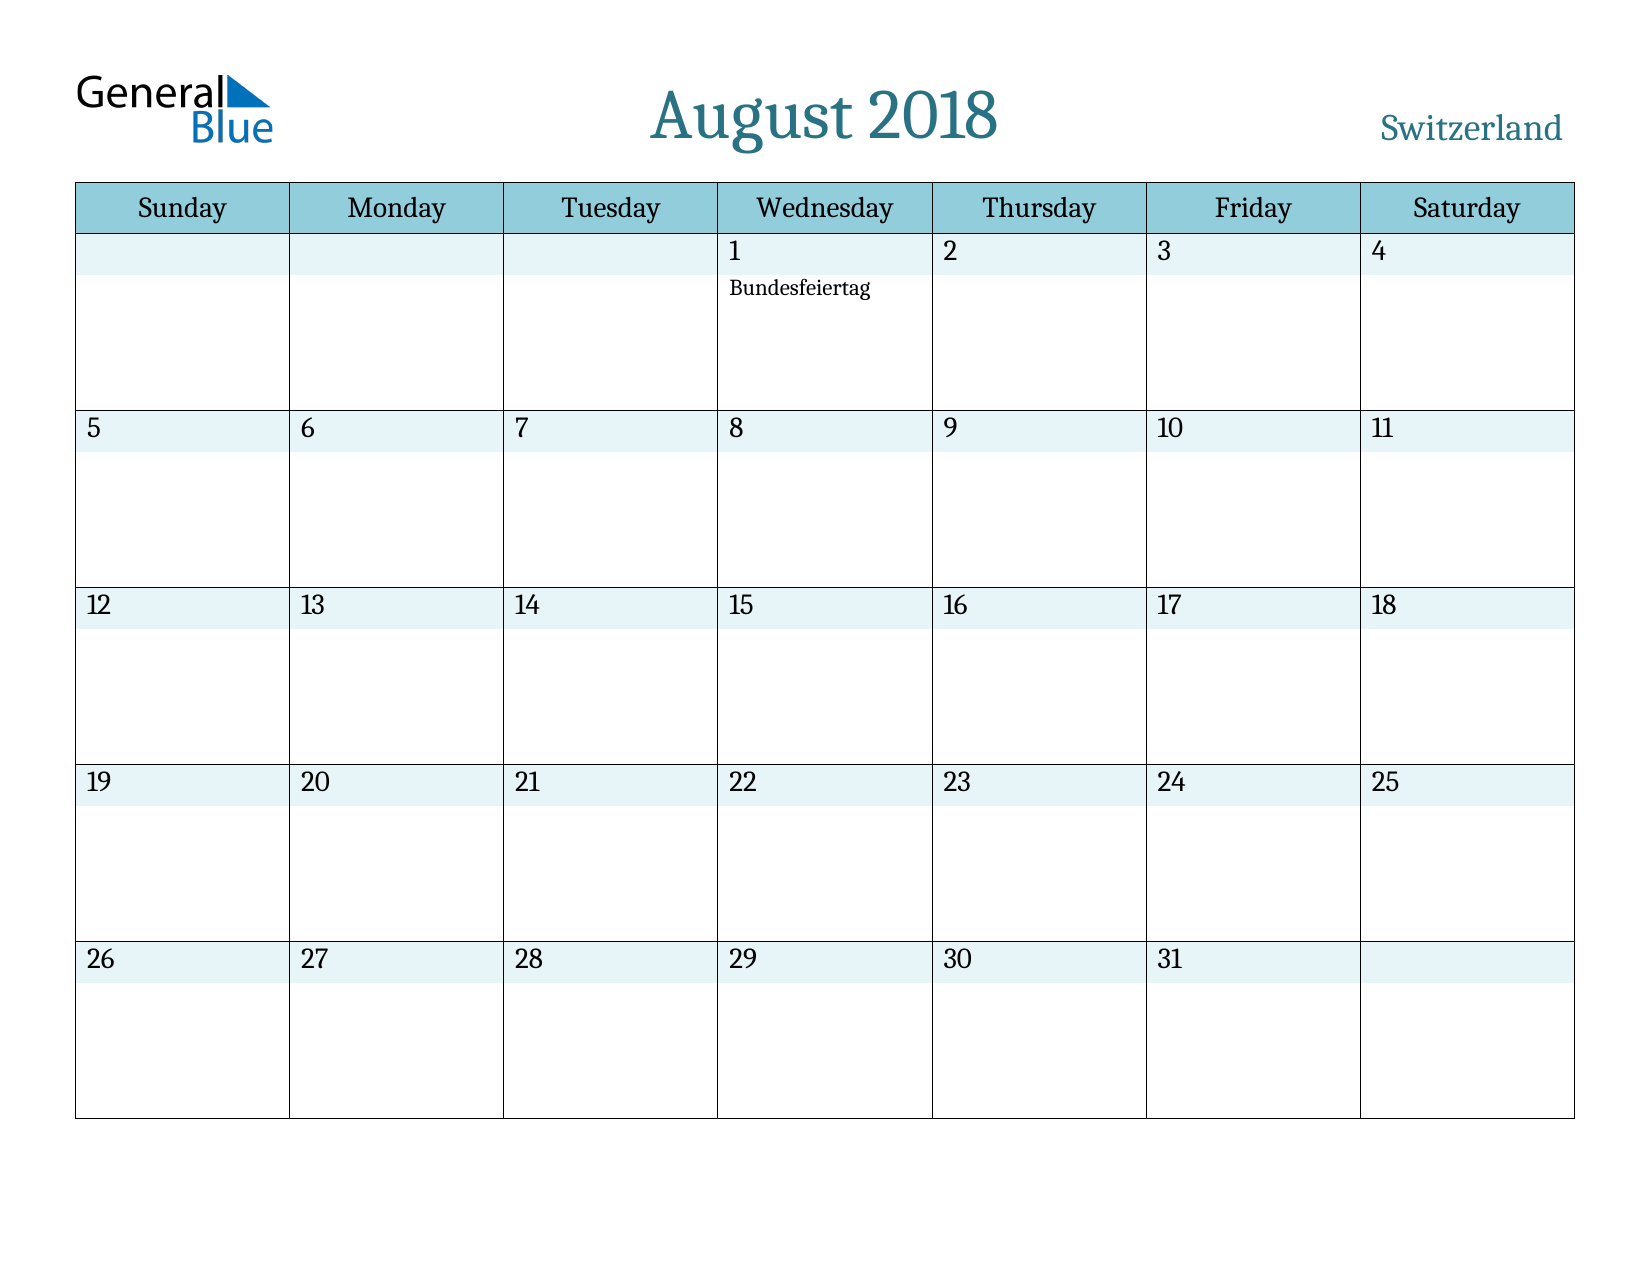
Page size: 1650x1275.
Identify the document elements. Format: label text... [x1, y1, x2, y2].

table_cell 1 [718, 234, 932, 275]
table_cell 24 [1147, 765, 1360, 806]
table_cell [1147, 983, 1360, 1118]
table_cell 10 [1147, 411, 1360, 452]
table_cell [76, 629, 289, 764]
table_cell [933, 275, 1146, 410]
table_cell 21 [504, 765, 717, 806]
table_cell [1361, 275, 1574, 410]
table_cell [1361, 629, 1574, 764]
table_cell [718, 983, 932, 1118]
table_cell [1361, 452, 1574, 587]
table_cell [504, 452, 717, 587]
table_cell [1147, 275, 1360, 410]
table_header Switzerland [1146, 75, 1574, 182]
table_cell Saturday [1361, 183, 1574, 233]
table_cell [718, 452, 932, 587]
table_cell 3 [1147, 234, 1360, 275]
table_cell Tuesday [504, 183, 717, 233]
table_cell [290, 806, 503, 941]
table_cell [290, 629, 503, 764]
table_cell 31 [1147, 942, 1360, 983]
table_cell Friday [1147, 183, 1360, 233]
table_cell [290, 275, 503, 410]
table_cell [718, 629, 932, 764]
table_cell 9 [933, 411, 1146, 452]
table_cell Bundesfeiertag [718, 275, 932, 410]
table_cell Thursday [933, 183, 1146, 233]
table_cell [76, 234, 289, 275]
table_cell 12 [76, 588, 289, 629]
table_cell [933, 452, 1146, 587]
table_cell [1147, 806, 1360, 941]
table_cell 4 [1361, 234, 1574, 275]
table_cell [290, 452, 503, 587]
table_cell [76, 983, 289, 1118]
table_cell 17 [1147, 588, 1360, 629]
table_cell 25 [1361, 765, 1574, 806]
table_cell [1147, 452, 1360, 587]
table_cell [504, 234, 717, 275]
table_cell Monday [290, 183, 503, 233]
table_cell 18 [1361, 588, 1574, 629]
table_cell [933, 806, 1146, 941]
table_header August 2018 [504, 75, 1146, 182]
table_cell [933, 629, 1146, 764]
table_cell 6 [290, 411, 503, 452]
table_cell 14 [504, 588, 717, 629]
picture [77, 75, 273, 143]
table_cell 2 [933, 234, 1146, 275]
table_cell 22 [718, 765, 932, 806]
table_cell 8 [718, 411, 932, 452]
table_cell [504, 275, 717, 410]
table_cell 26 [76, 942, 289, 983]
table_cell [76, 806, 289, 941]
table_cell 15 [718, 588, 932, 629]
table_cell 16 [933, 588, 1146, 629]
table_cell [1361, 806, 1574, 941]
table_cell [1361, 942, 1574, 983]
table_cell [504, 983, 717, 1118]
table_cell 11 [1361, 411, 1574, 452]
table_cell 30 [933, 942, 1146, 983]
table_cell [76, 452, 289, 587]
table_cell Wednesday [718, 183, 932, 233]
table_cell Sunday [76, 183, 289, 233]
table_cell 20 [290, 765, 503, 806]
table_cell [504, 629, 717, 764]
table_cell [1147, 629, 1360, 764]
table_cell [1361, 983, 1574, 1118]
table_cell 27 [290, 942, 503, 983]
table_cell 29 [718, 942, 932, 983]
table_cell 7 [504, 411, 717, 452]
table_cell [718, 806, 932, 941]
table_cell 5 [76, 411, 289, 452]
table_header [76, 75, 503, 182]
table_cell [933, 983, 1146, 1118]
table_cell 28 [504, 942, 717, 983]
table_cell 23 [933, 765, 1146, 806]
table_cell [290, 983, 503, 1118]
table_cell [76, 275, 289, 410]
table_cell 19 [76, 765, 289, 806]
table_cell 13 [290, 588, 503, 629]
table_cell [504, 806, 717, 941]
table_cell [290, 234, 503, 275]
